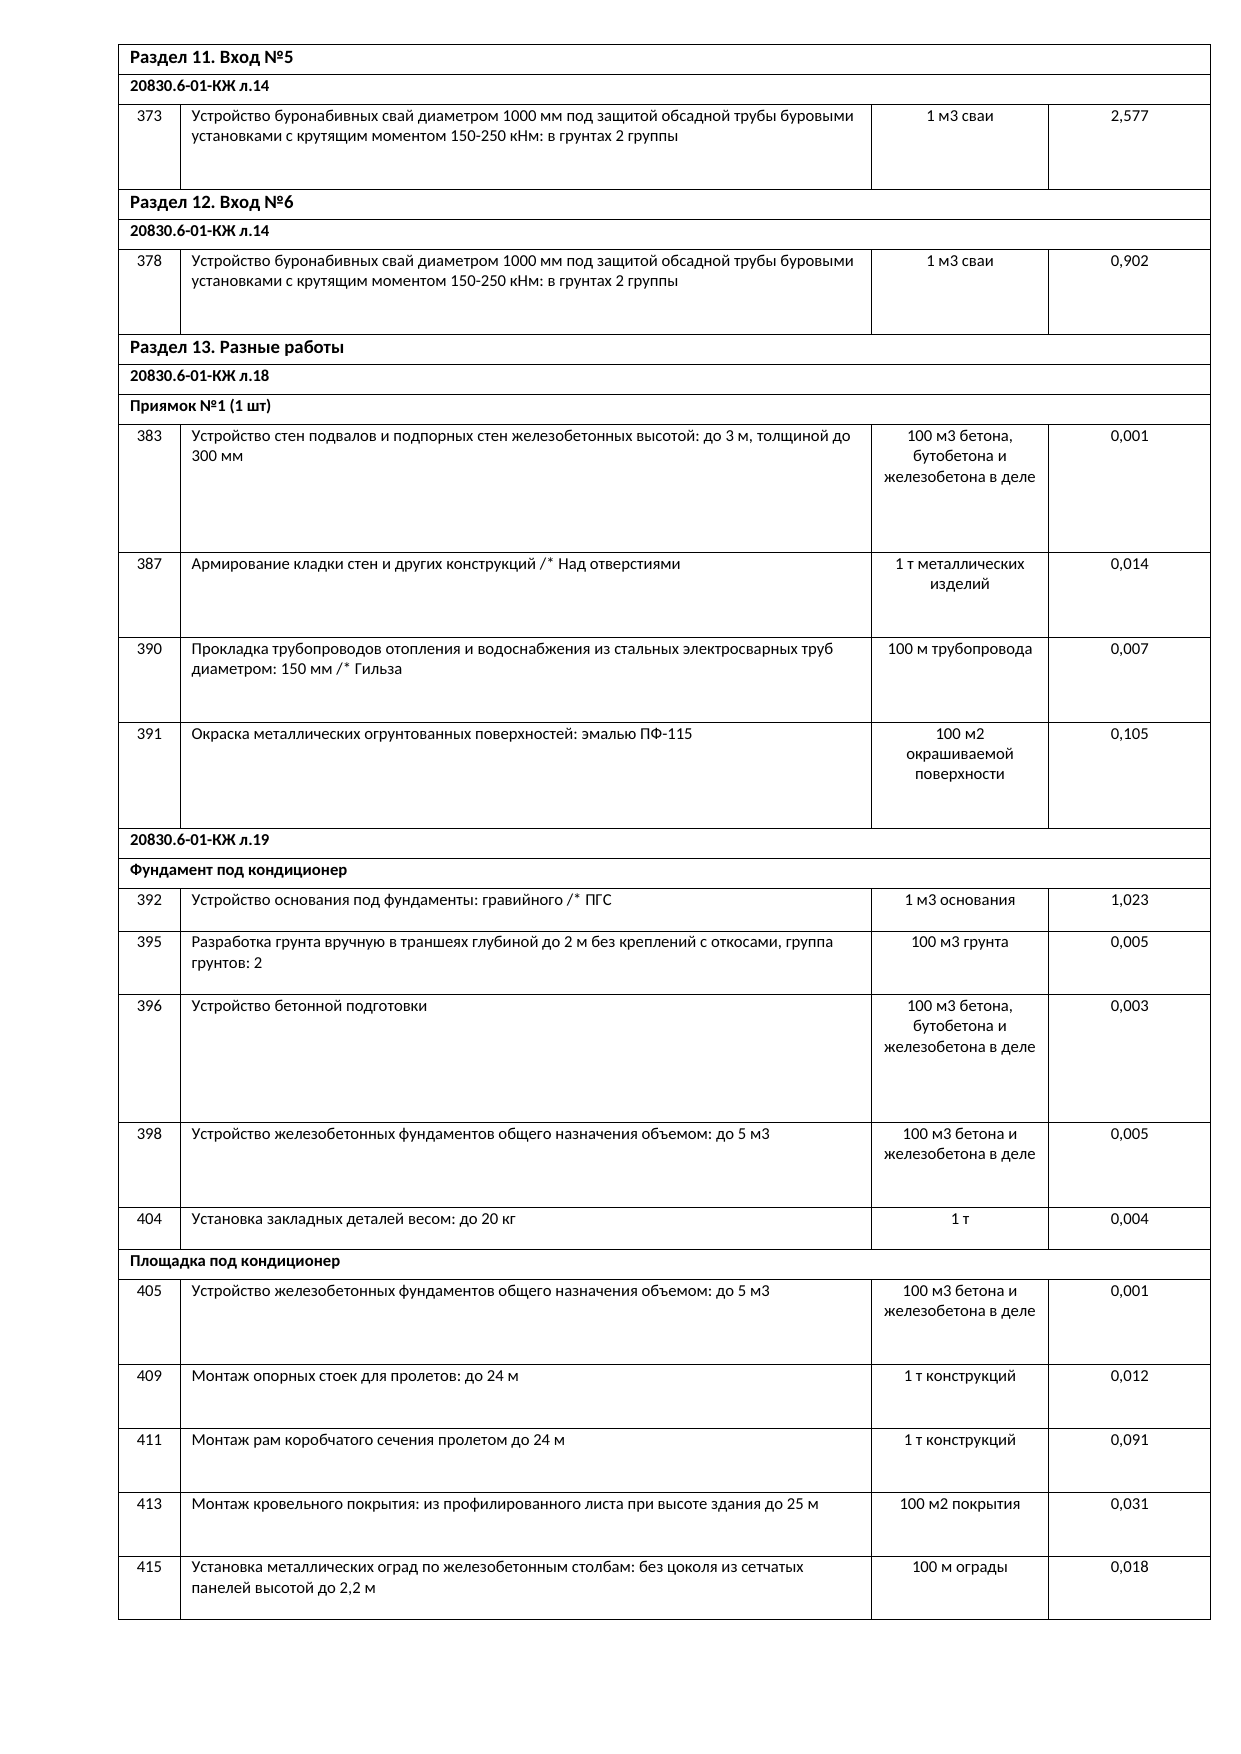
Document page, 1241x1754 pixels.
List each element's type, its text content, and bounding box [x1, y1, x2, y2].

table_cell 100 м3 бетона, бутобетона и железобетона в деле [872, 995, 1048, 1122]
table_cell 0,018 [1049, 1557, 1210, 1619]
table_cell 20830.6-01-КЖ л.14 [119, 75, 1210, 104]
table_cell 100 м3 бетона и железобетона в деле [872, 1123, 1048, 1207]
table_cell 1 т конструкций [872, 1429, 1048, 1492]
table_cell 1 т металлических изделий [872, 553, 1048, 637]
table_cell 100 м трубопровода [872, 638, 1048, 722]
table_cell Раздел 11. Вход №5 [119, 45, 1210, 74]
table_cell 404 [119, 1208, 180, 1249]
table_cell 373 [119, 105, 180, 189]
table_cell 100 м ограды [872, 1557, 1048, 1619]
table_cell 0,031 [1049, 1493, 1210, 1556]
table_cell 395 [119, 932, 180, 994]
table_cell Устройство железобетонных фундаментов общего назначения объемом: до 5 м3 [181, 1280, 871, 1364]
table_cell 1 м3 сваи [872, 250, 1048, 334]
table_cell 100 м3 грунта [872, 932, 1048, 994]
table_cell 100 м2 покрытия [872, 1493, 1048, 1556]
table_cell Устройство основания под фундаменты: гравийного /* ПГС [181, 889, 871, 931]
table_cell 391 [119, 723, 180, 828]
table_cell 0,003 [1049, 995, 1210, 1122]
table_cell 387 [119, 553, 180, 637]
table_cell 20830.6-01-КЖ л.19 [119, 829, 1210, 858]
table_cell 2,577 [1049, 105, 1210, 189]
table_cell 1 м3 основания [872, 889, 1048, 931]
table_cell Монтаж кровельного покрытия: из профилированного листа при высоте здания до 25 м [181, 1493, 871, 1556]
table_cell 1,023 [1049, 889, 1210, 931]
table_cell Устройство стен подвалов и подпорных стен железобетонных высотой: до 3 м, толщиной до 300 мм [181, 425, 871, 552]
table_cell 409 [119, 1365, 180, 1428]
table_cell 0,902 [1049, 250, 1210, 334]
table_cell Площадка под кондиционер [119, 1250, 1210, 1279]
table_cell Прокладка трубопроводов отопления и водоснабжения из стальных электросварных труб диаметром: 150 мм /* Гильза [181, 638, 871, 722]
table_cell Устройство бетонной подготовки [181, 995, 871, 1122]
table_cell 0,105 [1049, 723, 1210, 828]
table_cell 0,012 [1049, 1365, 1210, 1428]
table_cell Армирование кладки стен и других конструкций /* Над отверстиями [181, 553, 871, 637]
table_cell Фундамент под кондиционер [119, 859, 1210, 888]
table_cell 0,004 [1049, 1208, 1210, 1249]
table_cell 1 т [872, 1208, 1048, 1249]
table_cell Монтаж рам коробчатого сечения пролетом до 24 м [181, 1429, 871, 1492]
table_cell 405 [119, 1280, 180, 1364]
table_cell 20830.6-01-КЖ л.18 [119, 365, 1210, 394]
table_cell 0,007 [1049, 638, 1210, 722]
table_cell 100 м3 бетона, бутобетона и железобетона в деле [872, 425, 1048, 552]
table_cell 0,014 [1049, 553, 1210, 637]
table_cell 396 [119, 995, 180, 1122]
table_cell 0,001 [1049, 425, 1210, 552]
table_cell 398 [119, 1123, 180, 1207]
table_cell 0,091 [1049, 1429, 1210, 1492]
table_cell 0,001 [1049, 1280, 1210, 1364]
table_cell Раздел 12. Вход №6 [119, 190, 1210, 219]
table_cell Раздел 13. Разные работы [119, 335, 1210, 364]
table_cell 100 м3 бетона и железобетона в деле [872, 1280, 1048, 1364]
table_cell Монтаж опорных стоек для пролетов: до 24 м [181, 1365, 871, 1428]
table_cell 100 м2 окрашиваемой поверхности [872, 723, 1048, 828]
table_cell 415 [119, 1557, 180, 1619]
table_cell 1 м3 сваи [872, 105, 1048, 189]
table_cell Приямок №1 (1 шт) [119, 395, 1210, 424]
table_cell 390 [119, 638, 180, 722]
table_cell 1 т конструкций [872, 1365, 1048, 1428]
table_cell Устройство железобетонных фундаментов общего назначения объемом: до 5 м3 [181, 1123, 871, 1207]
table_cell 411 [119, 1429, 180, 1492]
table_cell 392 [119, 889, 180, 931]
table_cell Устройство буронабивных свай диаметром 1000 мм под защитой обсадной трубы буровыми установками с крутящим моментом 150-250 кНм: в грунтах 2 группы [181, 105, 871, 189]
table_cell 383 [119, 425, 180, 552]
table_cell 413 [119, 1493, 180, 1556]
table_cell Установка закладных деталей весом: до 20 кг [181, 1208, 871, 1249]
table_cell Разработка грунта вручную в траншеях глубиной до 2 м без креплений с откосами, группа грунтов: 2 [181, 932, 871, 994]
table_cell 0,005 [1049, 1123, 1210, 1207]
table_cell Установка металлических оград по железобетонным столбам: без цоколя из сетчатых панелей высотой до 2,2 м [181, 1557, 871, 1619]
table_cell Устройство буронабивных свай диаметром 1000 мм под защитой обсадной трубы буровыми установками с крутящим моментом 150-250 кНм: в грунтах 2 группы [181, 250, 871, 334]
table_cell 0,005 [1049, 932, 1210, 994]
table_cell Окраска металлических огрунтованных поверхностей: эмалью ПФ-115 [181, 723, 871, 828]
table_cell 378 [119, 250, 180, 334]
table_cell 20830.6-01-КЖ л.14 [119, 220, 1210, 249]
